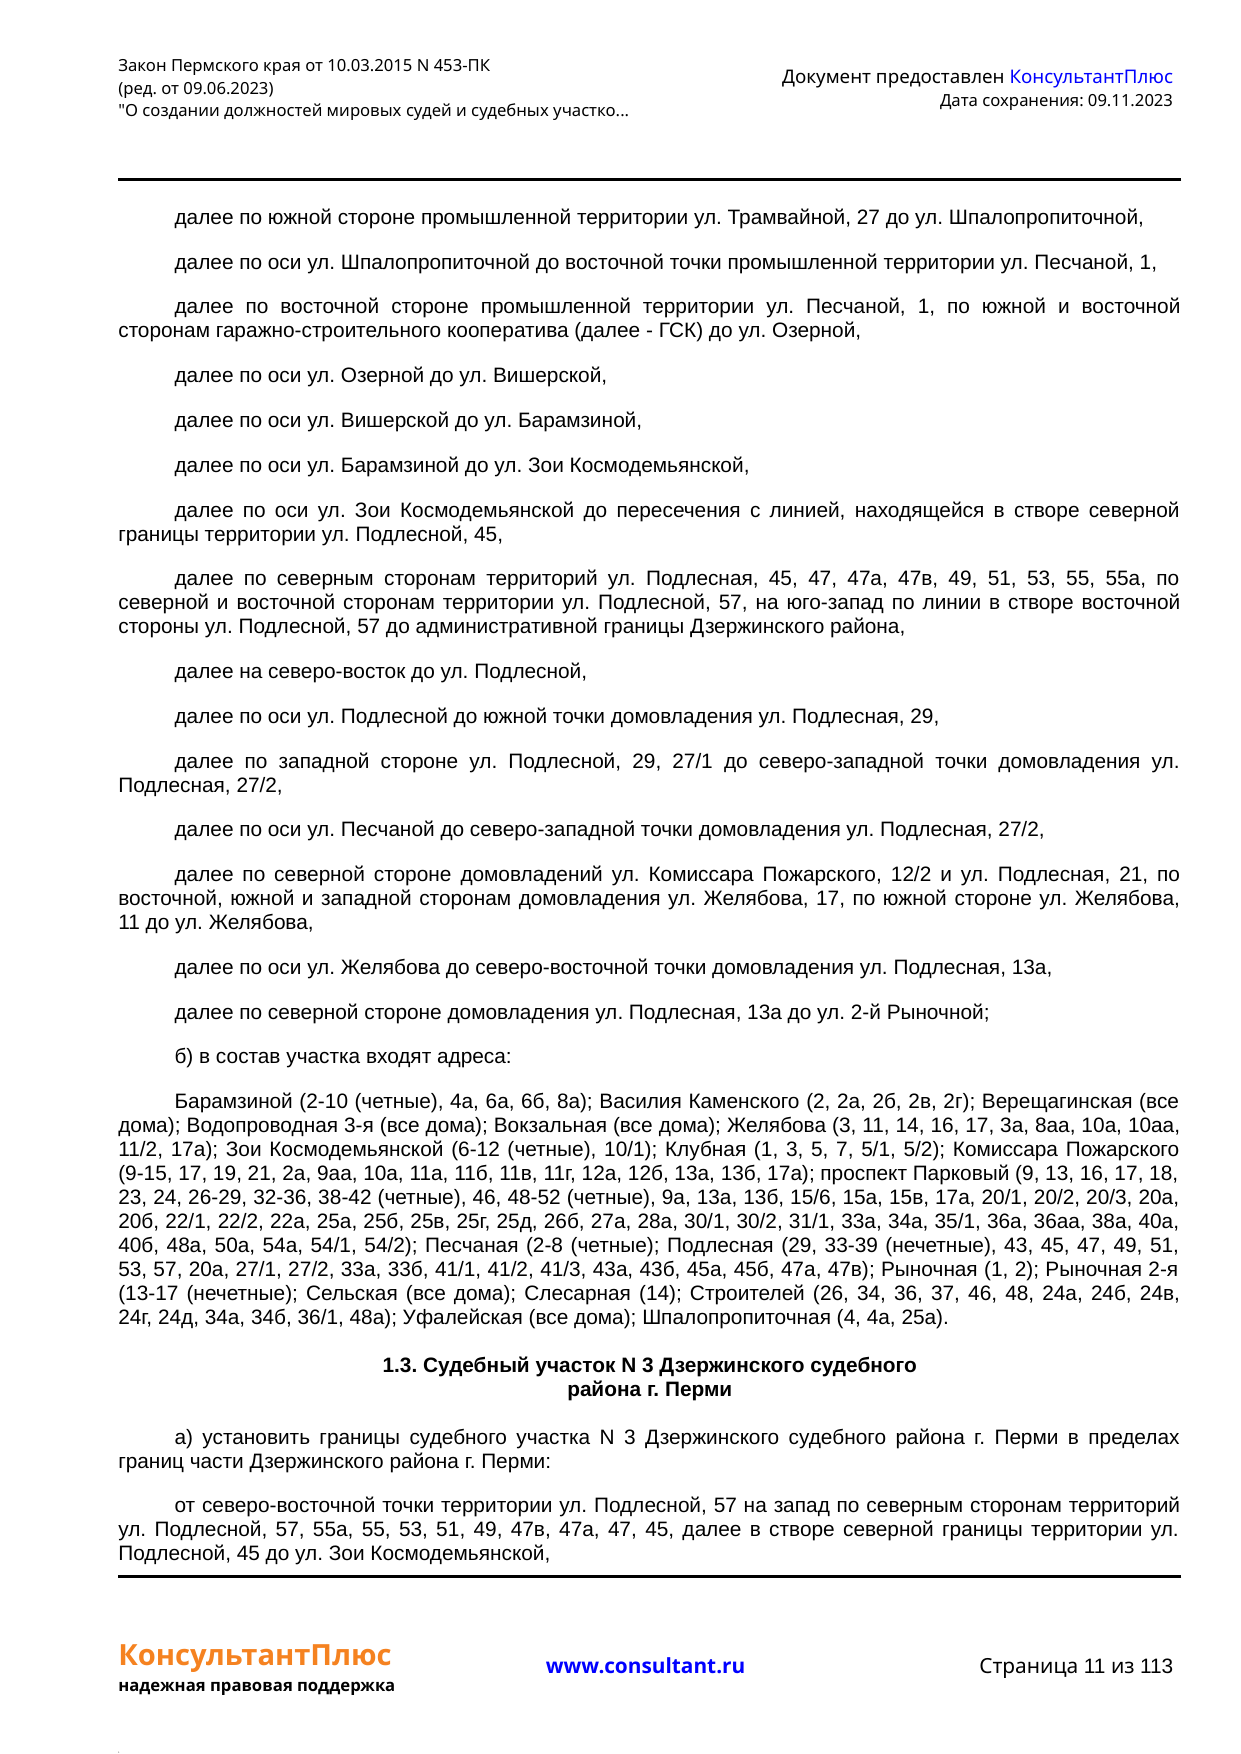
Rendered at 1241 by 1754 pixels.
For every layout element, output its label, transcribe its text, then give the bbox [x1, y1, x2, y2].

text Барамзиной (2-10 (четные), 4а, 6а, 6б, 8а); Василия Каменского (2, 2а, 2б, 2в, 2г); Верещагинская (все дома); Водопроводная 3-я (все дома); Вокзальная (все дома); Желябова (3, 11, 14, 16, 17, 3а, 8аа, 10а, 10аа, 11/2, 17а); Зои Космодемьянской (6-12 (четные), 10/1); Клубная (1, 3, 5, 7, 5/1, 5/2); Комиссара Пожарского (9-15, 17, 19, 21, 2а, 9аа, 10а, 11а, 11б, 11в, 11г, 12а, 12б, 13а, 13б, 17а); проспект Парковый (9, 13, 16, 17, 18, 23, 24, 26-29, 32-36, 38-42 (четные), 46, 48-52 (четные), 9а, 13а, 13б, 15/6, 15а, 15в, 17а, 20/1, 20/2, 20/3, 20а, 20б, 22/1, 22/2, 22а, 25а, 25б, 25в, 25г, 25д, 26б, 27а, 28а, 30/1, 30/2, 31/1, 33а, 34а, 35/1, 36а, 36аа, 38а, 40а, 40б, 48а, 50а, 54а, 54/1, 54/2); Песчаная (2-8 (четные); Подлесная (29, 33-39 (нечетные), 43, 45, 47, 49, 51, 53, 57, 20а, 27/1, 27/2, 33а, 33б, 41/1, 41/2, 41/3, 43а, 43б, 45а, 45б, 47а, 47в); Рыночная (1, 2); Рыночная 2-я (13-17 (нечетные); Сельская (все дома); Слесарная (14); Строителей (26, 34, 36, 37, 46, 48, 24а, 24б, 24в, 24г, 24д, 34а, 34б, 36/1, 48а); Уфалейская (все дома); Шпалопропиточная (4, 4а, 25а). [118, 1089, 1181, 1329]
text далее по восточной стороне промышленной территории ул. Песчаной, 1, по южной и восточной сторонам гаражно-строительного кооператива (далее - ГСК) до ул. Озерной, [118, 294, 1181, 342]
text далее по оси ул. Песчаной до северо-западной точки домовладения ул. Подлесная, 27/2, [118, 817, 1181, 841]
text далее по оси ул. Озерной до ул. Вишерской, [118, 363, 1181, 387]
text б) в состав участка входят адреса: [118, 1044, 1181, 1068]
text далее по северной стороне домовладений ул. Комиссара Пожарского, 12/2 и ул. Подлесная, 21, по восточной, южной и западной сторонам домовладения ул. Желябова, 17, по южной стороне ул. Желябова, 11 до ул. Желябова, [118, 862, 1181, 934]
text от северо-восточной точки территории ул. Подлесной, 57 на запад по северным сторонам территорий ул. Подлесной, 57, 55а, 55, 53, 51, 49, 47в, 47а, 47, 45, далее в створе северной границы территории ул. Подлесной, 45 до ул. Зои Космодемьянской, [118, 1493, 1181, 1565]
text далее по оси ул. Желябова до северо-восточной точки домовладения ул. Подлесная, 13а, [118, 955, 1181, 979]
text далее по оси ул. Зои Космодемьянской до пересечения с линией, находящейся в створе северной границы территории ул. Подлесной, 45, [118, 497, 1181, 545]
text далее по западной стороне ул. Подлесной, 29, 27/1 до северо-западной точки домовладения ул. Подлесная, 27/2, [118, 748, 1181, 796]
text далее по северной стороне домовладения ул. Подлесная, 13а до ул. 2-й Рыночной; [118, 999, 1181, 1023]
title района г. Перми [118, 1377, 1181, 1401]
text далее на северо-восток до ул. Подлесной, [118, 659, 1181, 683]
text далее по южной стороне промышленной территории ул. Трамвайной, 27 до ул. Шпалопропиточной, [118, 205, 1181, 229]
text далее по оси ул. Шпалопропиточной до восточной точки промышленной территории ул. Песчаной, 1, [118, 249, 1181, 273]
text далее по оси ул. Барамзиной до ул. Зои Космодемьянской, [118, 453, 1181, 477]
title 1.3. Судебный участок N 3 Дзержинского судебного [118, 1353, 1181, 1377]
text а) установить границы судебного участка N 3 Дзержинского судебного района г. Перми в пределах границ части Дзержинского района г. Перми: [118, 1424, 1181, 1472]
text далее по северным сторонам территорий ул. Подлесная, 45, 47, 47а, 47в, 49, 51, 53, 55, 55а, по северной и восточной сторонам территории ул. Подлесной, 57, на юго-запад по линии в створе восточной стороны ул. Подлесной, 57 до административной границы Дзержинского района, [118, 566, 1181, 638]
text далее по оси ул. Подлесной до южной точки домовладения ул. Подлесная, 29, [118, 704, 1181, 728]
text далее по оси ул. Вишерской до ул. Барамзиной, [118, 408, 1181, 432]
